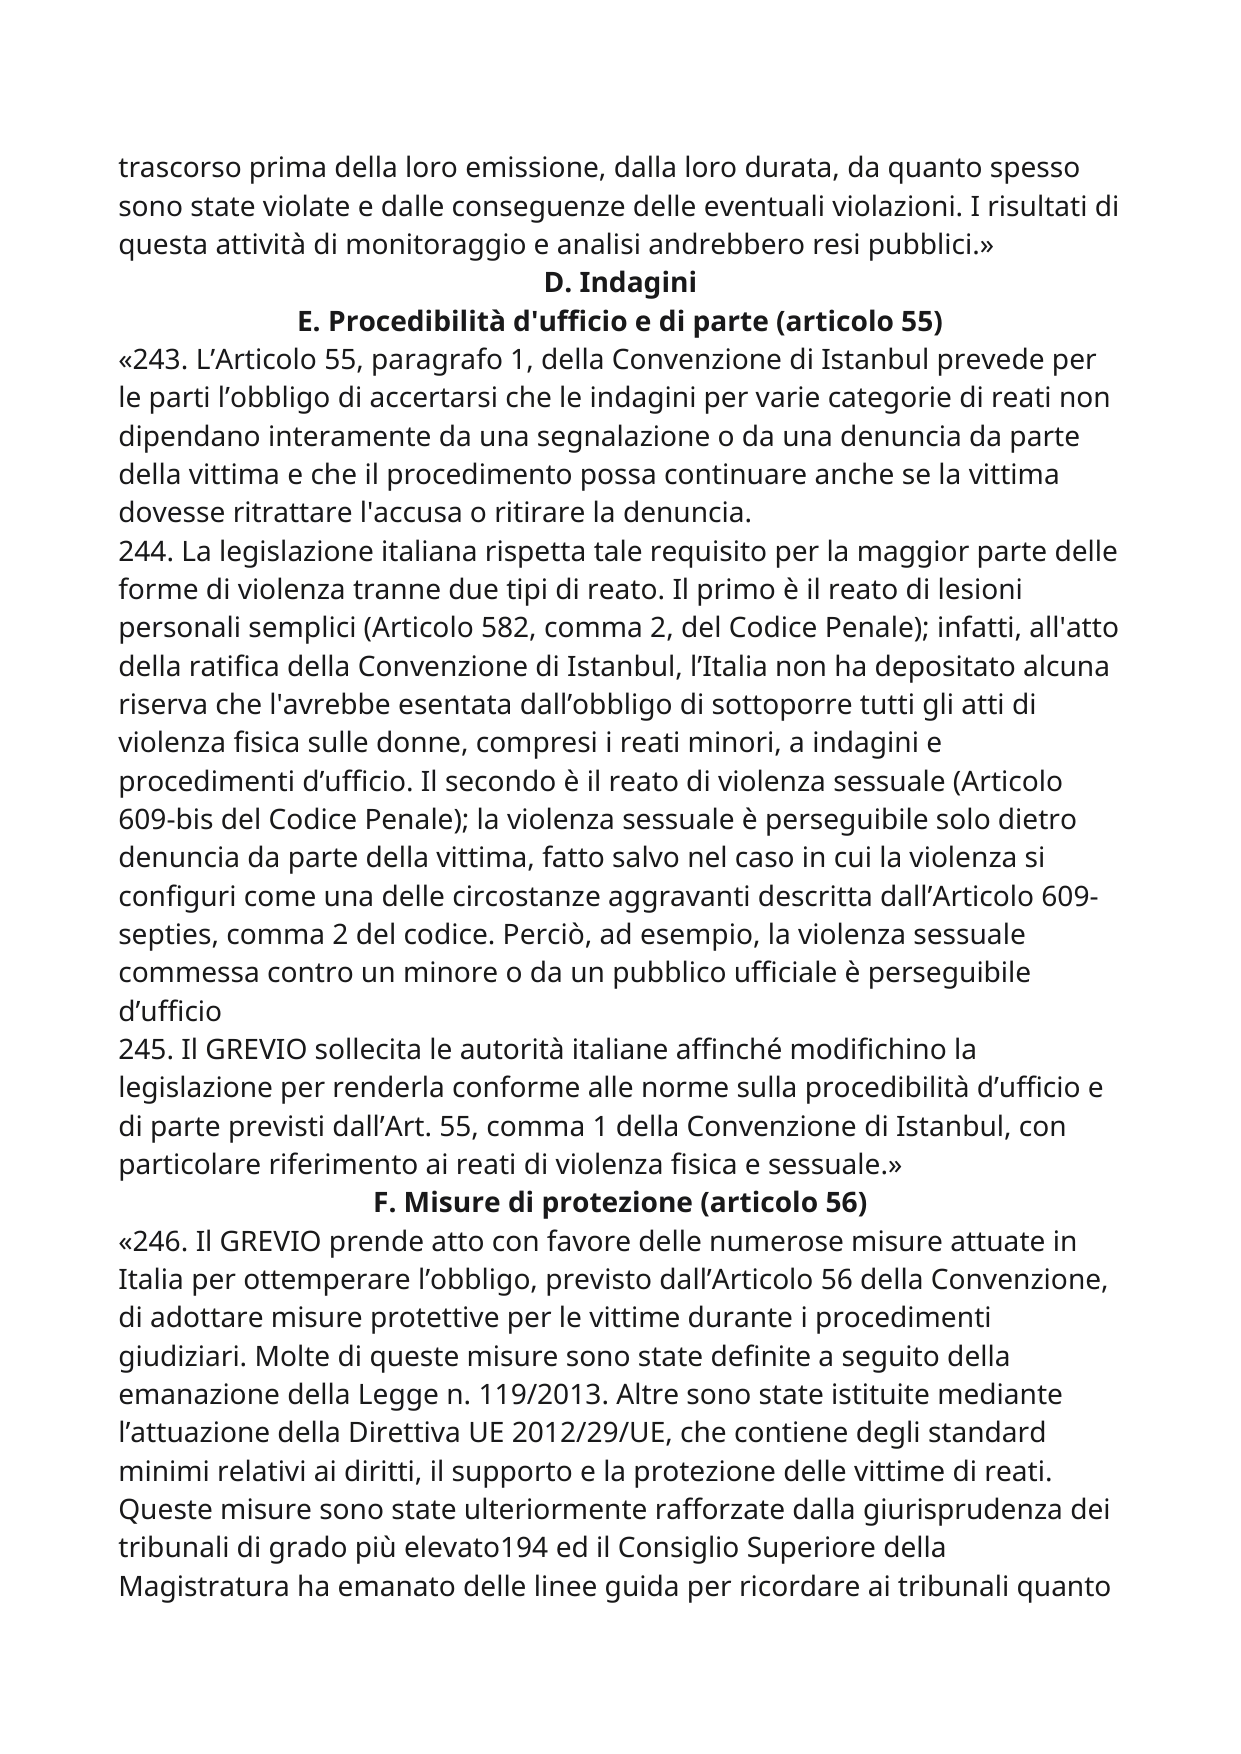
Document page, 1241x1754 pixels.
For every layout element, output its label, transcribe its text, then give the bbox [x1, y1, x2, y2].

text F. Misure di protezione (articolo 56) [118, 1183, 1122, 1221]
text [118, 1221, 1122, 1604]
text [118, 148, 1122, 263]
text D. Indagini E. Procedibilità d'ufficio e di parte (articolo 55) [118, 263, 1122, 339]
text «243. L’Articolo 55, paragrafo 1, della Convenzione di Istanbul prevede per le parti l’obbligo di accertarsi che le indagini per varie categorie di reati non dipendano interamente da una segnalazione o da una denuncia da parte della vittima e che il procedimento possa continuare anche se la vittima dovesse ritrattare l'accusa o ritirare la denuncia. [118, 339, 1122, 531]
text 244. La legislazione italiana rispetta tale requisito per la maggior parte delle forme di violenza tranne due tipi di reato. Il primo è il reato di lesioni personali semplici (Articolo 582, comma 2, del Codice Penale); infatti, all'atto della ratifica della Convenzione di Istanbul, l’Italia non ha depositato alcuna riserva che l'avrebbe esentata dall’obbligo di sottoporre tutti gli atti di violenza fisica sulle donne, compresi i reati minori, a indagini e procedimenti d’ufficio. Il secondo è il reato di violenza sessuale (Articolo 609-bis del Codice Penale); la violenza sessuale è perseguibile solo dietro denuncia da parte della vittima, fatto salvo nel caso in cui la violenza si configuri come una delle circostanze aggravanti descritta dall’Articolo 609-septies, comma 2 del codice. Perciò, ad esempio, la violenza sessuale commessa contro un minore o da un pubblico ufficiale è perseguibile d’ufficio [118, 531, 1122, 1029]
text 245. Il GREVIO sollecita le autorità italiane affinché modifichino la legislazione per renderla conforme alle norme sulla procedibilità d’ufficio e di parte previsti dall’Art. 55, comma 1 della Convenzione di Istanbul, con particolare riferimento ai reati di violenza fisica e sessuale.» [118, 1029, 1122, 1183]
